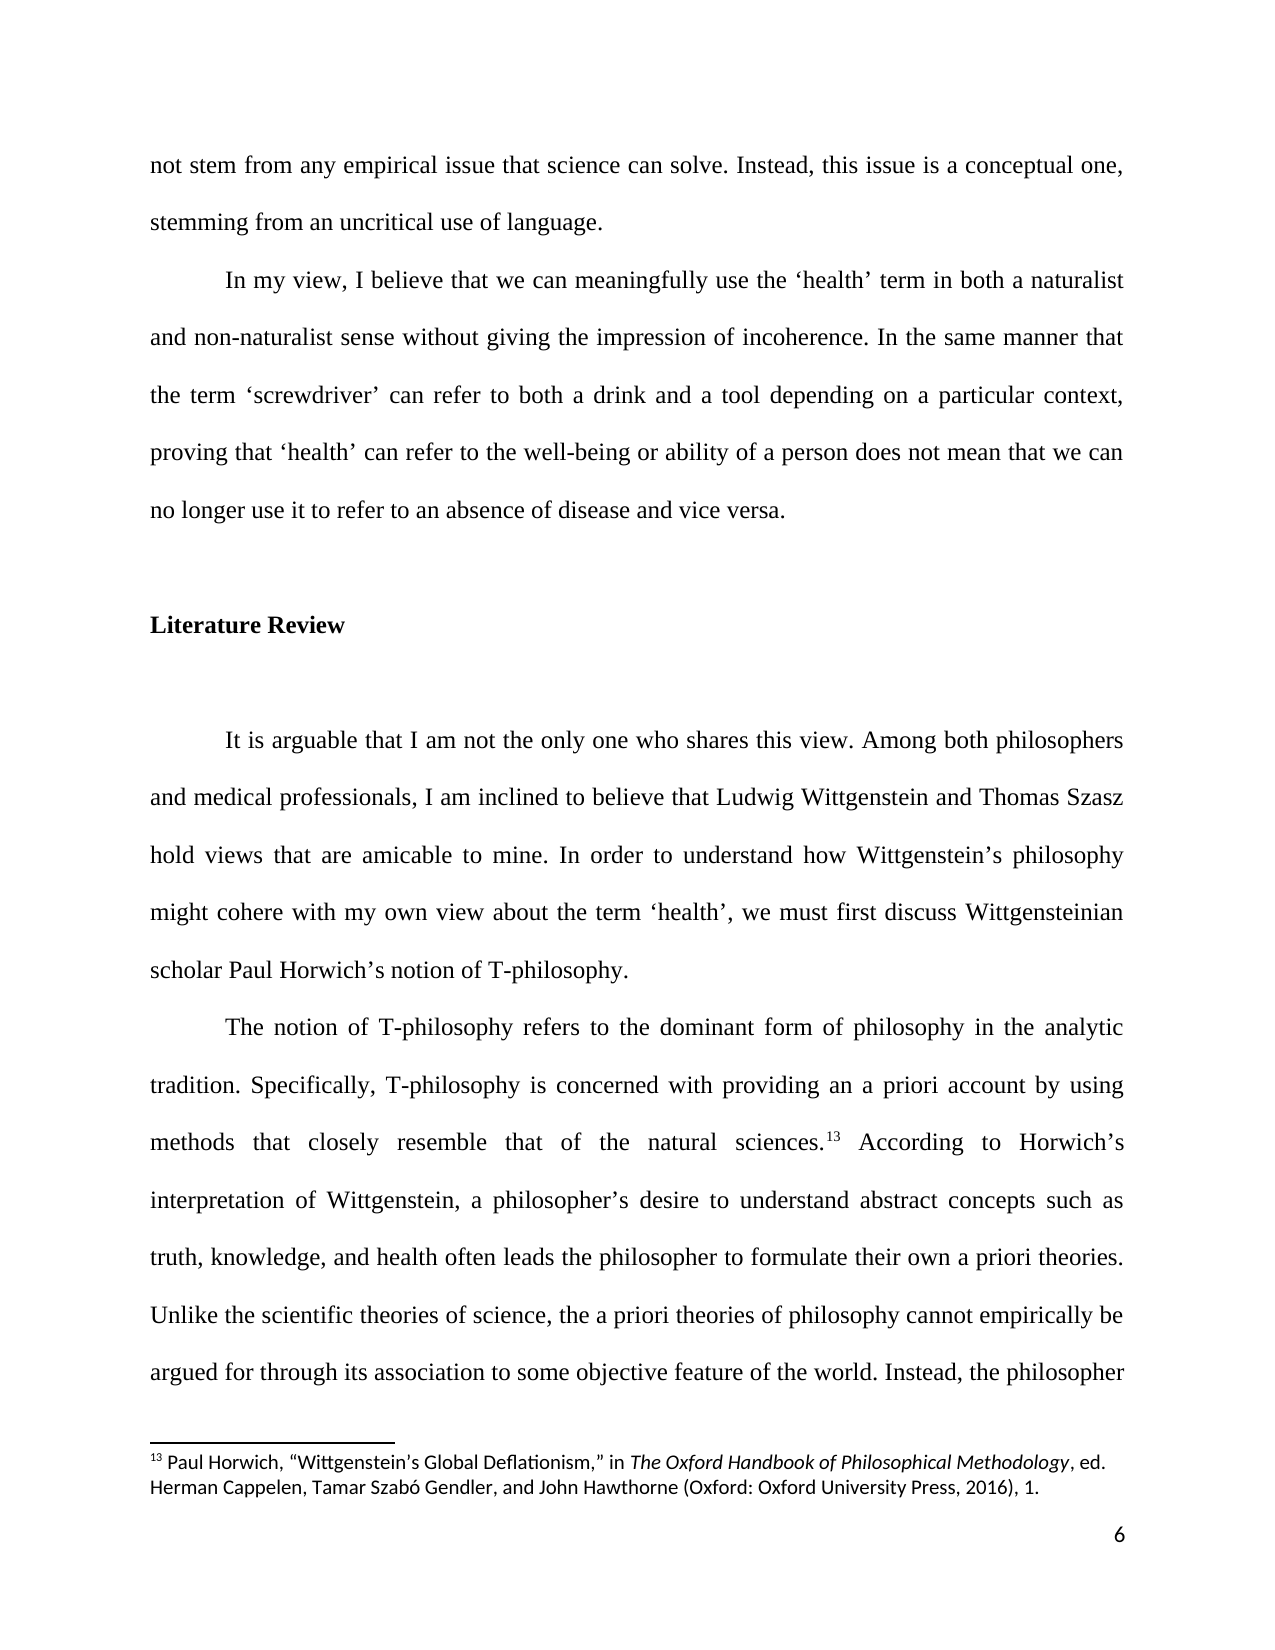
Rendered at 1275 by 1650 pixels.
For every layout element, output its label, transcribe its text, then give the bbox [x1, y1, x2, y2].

text It is arguable that I am not the only one who shares this view. Among both philosophers and medical professionals, I am inclined to believe that Ludwig Wittgenstein and Thomas Szasz hold views that are amicable to mine. In order to understand how Wittgenstein’s philosophy might cohere with my own view about the term ‘health’, we must first discuss Wittgensteinian scholar Paul Horwich’s notion of T-philosophy. [150, 725, 1125, 984]
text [150, 1012, 1125, 1386]
text Literature Review [150, 610, 1125, 639]
text In my view, I believe that we can meaningfully use the ‘health’ term in both a naturalist and non-naturalist sense without giving the impression of incoherence. In the same manner that the term ‘screwdriver’ can refer to both a drink and a tool depending on a particular context, proving that ‘health’ can refer to the well-being or ability of a person does not mean that we can no longer use it to refer to an absence of disease and vice versa. [150, 265, 1125, 524]
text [150, 150, 1125, 236]
